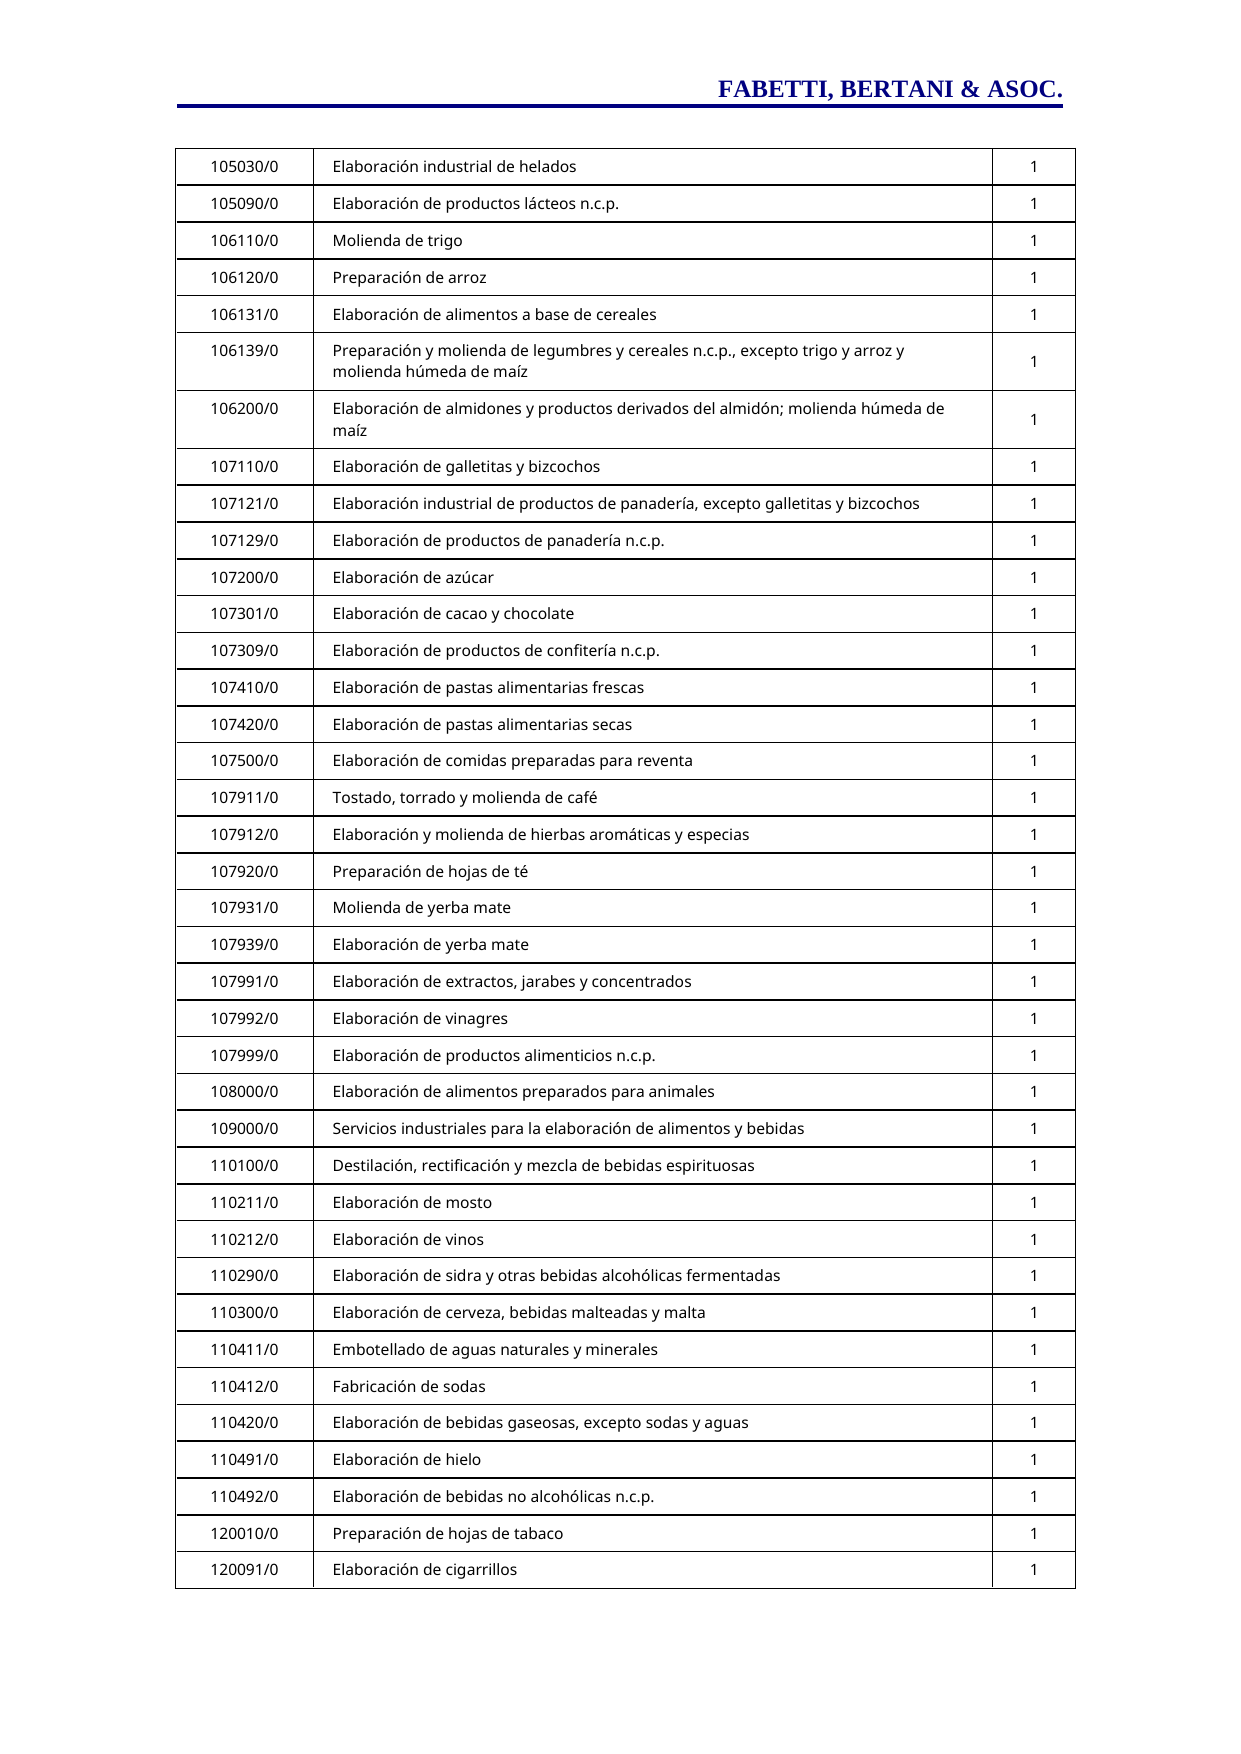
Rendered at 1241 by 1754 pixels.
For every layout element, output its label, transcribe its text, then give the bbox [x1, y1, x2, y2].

table_cell 107991/0 [176, 963, 313, 999]
table_cell 120091/0 [176, 1552, 313, 1587]
table_cell Destilación, rectificación y mezcla de bebidas espirituosas [314, 1148, 992, 1183]
table_cell Elaboración de bebidas gaseosas, excepto sodas y aguas [314, 1405, 992, 1440]
table_cell 106110/0 [176, 222, 313, 258]
table_cell 106200/0 [176, 391, 313, 447]
table_cell Elaboración industrial de helados [314, 149, 992, 184]
table_cell Molienda de yerba mate [314, 890, 992, 926]
table_cell 107939/0 [176, 927, 313, 962]
table_cell 1 [993, 260, 1075, 295]
table_cell 1 [993, 817, 1075, 852]
table_cell 106131/0 [176, 296, 313, 331]
table_cell 107410/0 [176, 669, 313, 705]
table_cell 110491/0 [176, 1441, 313, 1477]
table_cell 107999/0 [176, 1037, 313, 1073]
table_cell 105030/0 [176, 149, 313, 184]
table_cell Elaboración de productos alimenticios n.c.p. [314, 1037, 992, 1073]
table_cell 1 [993, 149, 1075, 184]
table_cell 1 [993, 1258, 1075, 1293]
table_cell 1 [993, 1148, 1075, 1183]
table_cell 107121/0 [176, 485, 313, 521]
table_cell 1 [993, 854, 1075, 889]
table_cell 1 [993, 449, 1075, 484]
table_cell Molienda de trigo [314, 223, 992, 258]
table_cell 1 [993, 333, 1075, 389]
table_cell 105090/0 [176, 185, 313, 221]
table_cell 120010/0 [176, 1515, 313, 1551]
table_cell 1 [993, 743, 1075, 778]
table_cell 106139/0 [176, 333, 313, 389]
table_cell Embotellado de aguas naturales y minerales [314, 1332, 992, 1367]
table_cell Elaboración de yerba mate [314, 927, 992, 962]
table_cell 1 [993, 633, 1075, 668]
table_cell Tostado, torrado y molienda de café [314, 780, 992, 815]
table_cell 107931/0 [176, 890, 313, 926]
table_cell Elaboración de comidas preparadas para reventa [314, 743, 992, 778]
table_cell 1 [993, 1111, 1075, 1146]
table_cell 110411/0 [176, 1331, 313, 1367]
table_cell 1 [993, 964, 1075, 999]
table_cell Elaboración de cacao y chocolate [314, 596, 992, 631]
table_cell 107309/0 [176, 633, 313, 668]
table_cell Preparación de arroz [314, 260, 992, 295]
table_cell 107420/0 [176, 706, 313, 742]
table_cell Servicios industriales para la elaboración de alimentos y bebidas [314, 1111, 992, 1146]
table_cell 1 [993, 670, 1075, 705]
table_cell 107200/0 [176, 559, 313, 594]
table_cell Elaboración de alimentos preparados para animales [314, 1074, 992, 1109]
table_cell 109000/0 [176, 1110, 313, 1146]
table_cell Elaboración de cerveza, bebidas malteadas y malta [314, 1295, 992, 1330]
table_cell Elaboración de hielo [314, 1442, 992, 1477]
table_cell 1 [993, 560, 1075, 594]
table_cell Elaboración de extractos, jarabes y concentrados [314, 964, 992, 999]
table_cell 107301/0 [176, 596, 313, 631]
table_cell Preparación y molienda de legumbres y cereales n.c.p., excepto trigo y arroz y molienda húmeda de maíz [314, 333, 992, 389]
table_cell 1 [993, 1001, 1075, 1036]
table_cell 1 [993, 1185, 1075, 1220]
table_cell 1 [993, 1516, 1075, 1551]
table_cell 110492/0 [176, 1478, 313, 1514]
table_cell 110412/0 [176, 1368, 313, 1403]
table_cell 107912/0 [176, 816, 313, 852]
table_cell 1 [993, 1037, 1075, 1073]
table_cell 1 [993, 707, 1075, 742]
table_cell 1 [993, 1368, 1075, 1403]
table_cell 110300/0 [176, 1294, 313, 1330]
table_cell 110212/0 [176, 1221, 313, 1256]
table_cell 1 [993, 596, 1075, 631]
table_cell 110420/0 [176, 1405, 313, 1440]
table_cell 110211/0 [176, 1184, 313, 1220]
table_cell Elaboración industrial de productos de panadería, excepto galletitas y bizcochos [314, 486, 992, 521]
table_cell Preparación de hojas de tabaco [314, 1516, 992, 1551]
table_cell Elaboración de vinos [314, 1221, 992, 1256]
table_cell Elaboración de productos de confitería n.c.p. [314, 633, 992, 668]
table_cell 107500/0 [176, 743, 313, 778]
table_cell 1 [993, 1332, 1075, 1367]
table_cell Elaboración de vinagres [314, 1001, 992, 1036]
table_cell 1 [993, 1552, 1075, 1587]
table_cell Elaboración de bebidas no alcohólicas n.c.p. [314, 1479, 992, 1514]
table_cell Elaboración de azúcar [314, 560, 992, 594]
table_cell 107992/0 [176, 1000, 313, 1036]
table_cell Elaboración de pastas alimentarias frescas [314, 670, 992, 705]
table_cell Elaboración de almidones y productos derivados del almidón; molienda húmeda de maíz [314, 391, 992, 447]
table_cell 1 [993, 1221, 1075, 1256]
table_cell 110100/0 [176, 1147, 313, 1183]
table_cell Elaboración de mosto [314, 1185, 992, 1220]
table_cell 107911/0 [176, 780, 313, 815]
table_cell 1 [993, 780, 1075, 815]
table_cell 1 [993, 296, 1075, 331]
table_cell Elaboración de galletitas y bizcochos [314, 449, 992, 484]
table_cell Elaboración de productos lácteos n.c.p. [314, 186, 992, 221]
table_cell Elaboración de alimentos a base de cereales [314, 296, 992, 331]
table_cell 1 [993, 391, 1075, 447]
table_cell 1 [993, 486, 1075, 521]
table_cell 1 [993, 1405, 1075, 1440]
table_cell 110290/0 [176, 1258, 313, 1293]
table_cell Elaboración de cigarrillos [314, 1552, 992, 1587]
table_cell 1 [993, 1074, 1075, 1109]
table_cell 1 [993, 186, 1075, 221]
table_cell Elaboración de productos de panadería n.c.p. [314, 523, 992, 558]
table_cell Elaboración de pastas alimentarias secas [314, 707, 992, 742]
table_cell 1 [993, 223, 1075, 258]
table_cell 108000/0 [176, 1074, 313, 1109]
table_cell Elaboración y molienda de hierbas aromáticas y especias [314, 817, 992, 852]
table_cell Preparación de hojas de té [314, 854, 992, 889]
table_cell 1 [993, 1442, 1075, 1477]
table_cell 1 [993, 890, 1075, 926]
table_cell 1 [993, 1295, 1075, 1330]
table_cell 107129/0 [176, 522, 313, 558]
table_cell 1 [993, 523, 1075, 558]
table_cell 107920/0 [176, 853, 313, 889]
table_cell Fabricación de sodas [314, 1368, 992, 1403]
table_cell 106120/0 [176, 259, 313, 295]
table_cell Elaboración de sidra y otras bebidas alcohólicas fermentadas [314, 1258, 992, 1293]
table_cell 1 [993, 1479, 1075, 1514]
table_cell 107110/0 [176, 449, 313, 484]
table_cell 1 [993, 927, 1075, 962]
